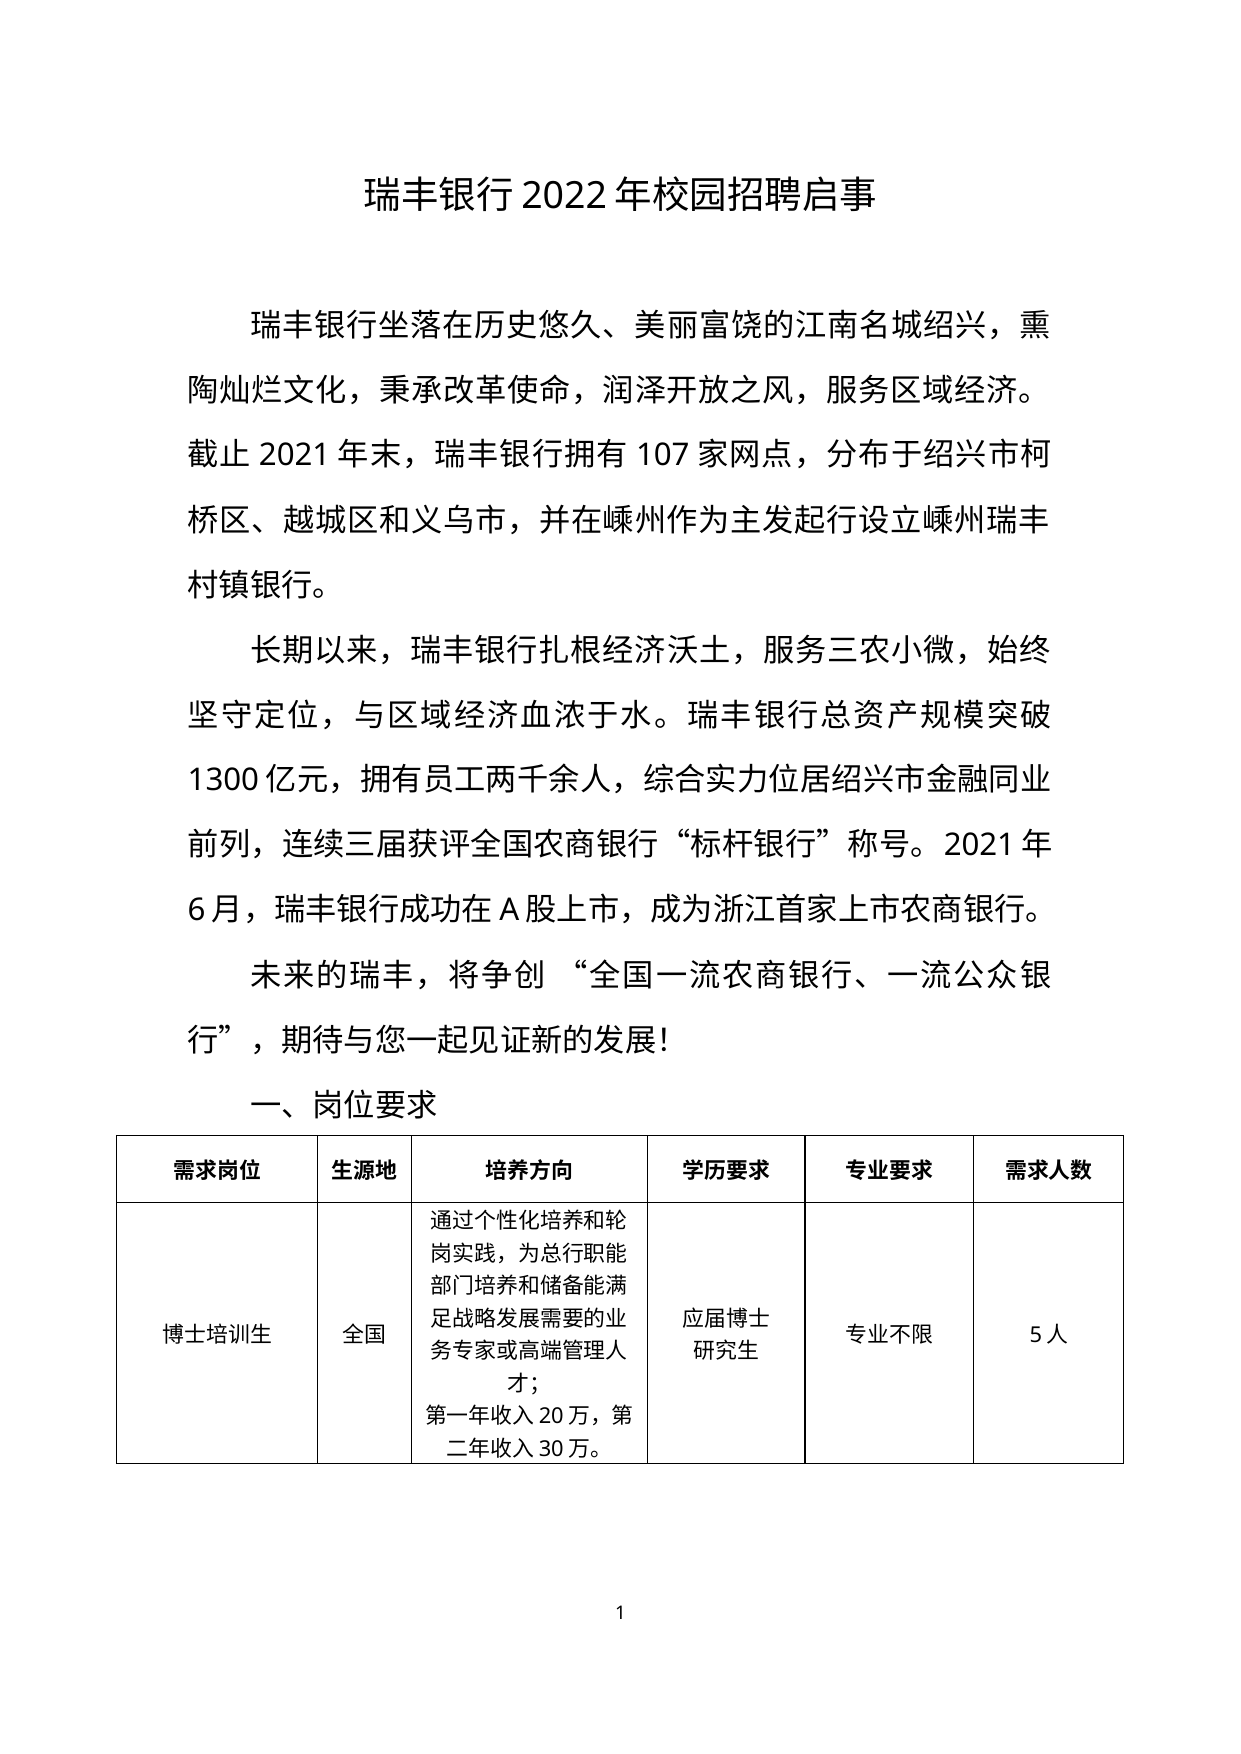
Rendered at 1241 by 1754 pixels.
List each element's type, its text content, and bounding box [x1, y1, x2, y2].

table_header 学历要求 [648, 1136, 804, 1202]
table_header 需求人数 [974, 1136, 1123, 1202]
text 瑞丰银行2022年校园招聘启事 [187, 160, 1053, 225]
table_cell 博士培训生 [117, 1203, 317, 1463]
text 一、岗位要求 [187, 1070, 1053, 1135]
text 未来的瑞丰，将争创 “全国一流农商银行、一流公众银行”，期待与您一起见证新的发展！ [187, 940, 1053, 1070]
table_cell 专业不限 [806, 1203, 973, 1463]
table_header 生源地 [318, 1136, 411, 1202]
table_header 专业要求 [806, 1136, 973, 1202]
table_cell 全国 [318, 1203, 411, 1463]
table_cell 应届博士 研究生 [648, 1203, 804, 1463]
table_cell 通过个性化培养和轮岗实践，为总行职能部门培养和储备能满足战略发展需要的业务专家或高端管理人才； 第一年收入20万，第二年收入30万。 [412, 1203, 647, 1463]
table_cell 5人 [974, 1203, 1123, 1463]
table_header 培养方向 [412, 1136, 647, 1202]
text 长期以来，瑞丰银行扎根经济沃土，服务三农小微，始终坚守定位，与区域经济血浓于水。瑞丰银行总资产规模突破1300亿元，拥有员工两千余人，综合实力位居绍兴市金融同业前列，连续三届获评全国农商银行“标杆银行”称号。2021年6月，瑞丰银行成功在A股上市，成为浙江首家上市农商银行。 [187, 615, 1053, 940]
text 瑞丰银行坐落在历史悠久、美丽富饶的江南名城绍兴，熏陶灿烂文化，秉承改革使命，润泽开放之风，服务区域经济。截止2021年末，瑞丰银行拥有107家网点，分布于绍兴市柯桥区、越城区和义乌市，并在嵊州作为主发起行设立嵊州瑞丰村镇银行。 [187, 290, 1053, 615]
table_header 需求岗位 [117, 1136, 317, 1202]
